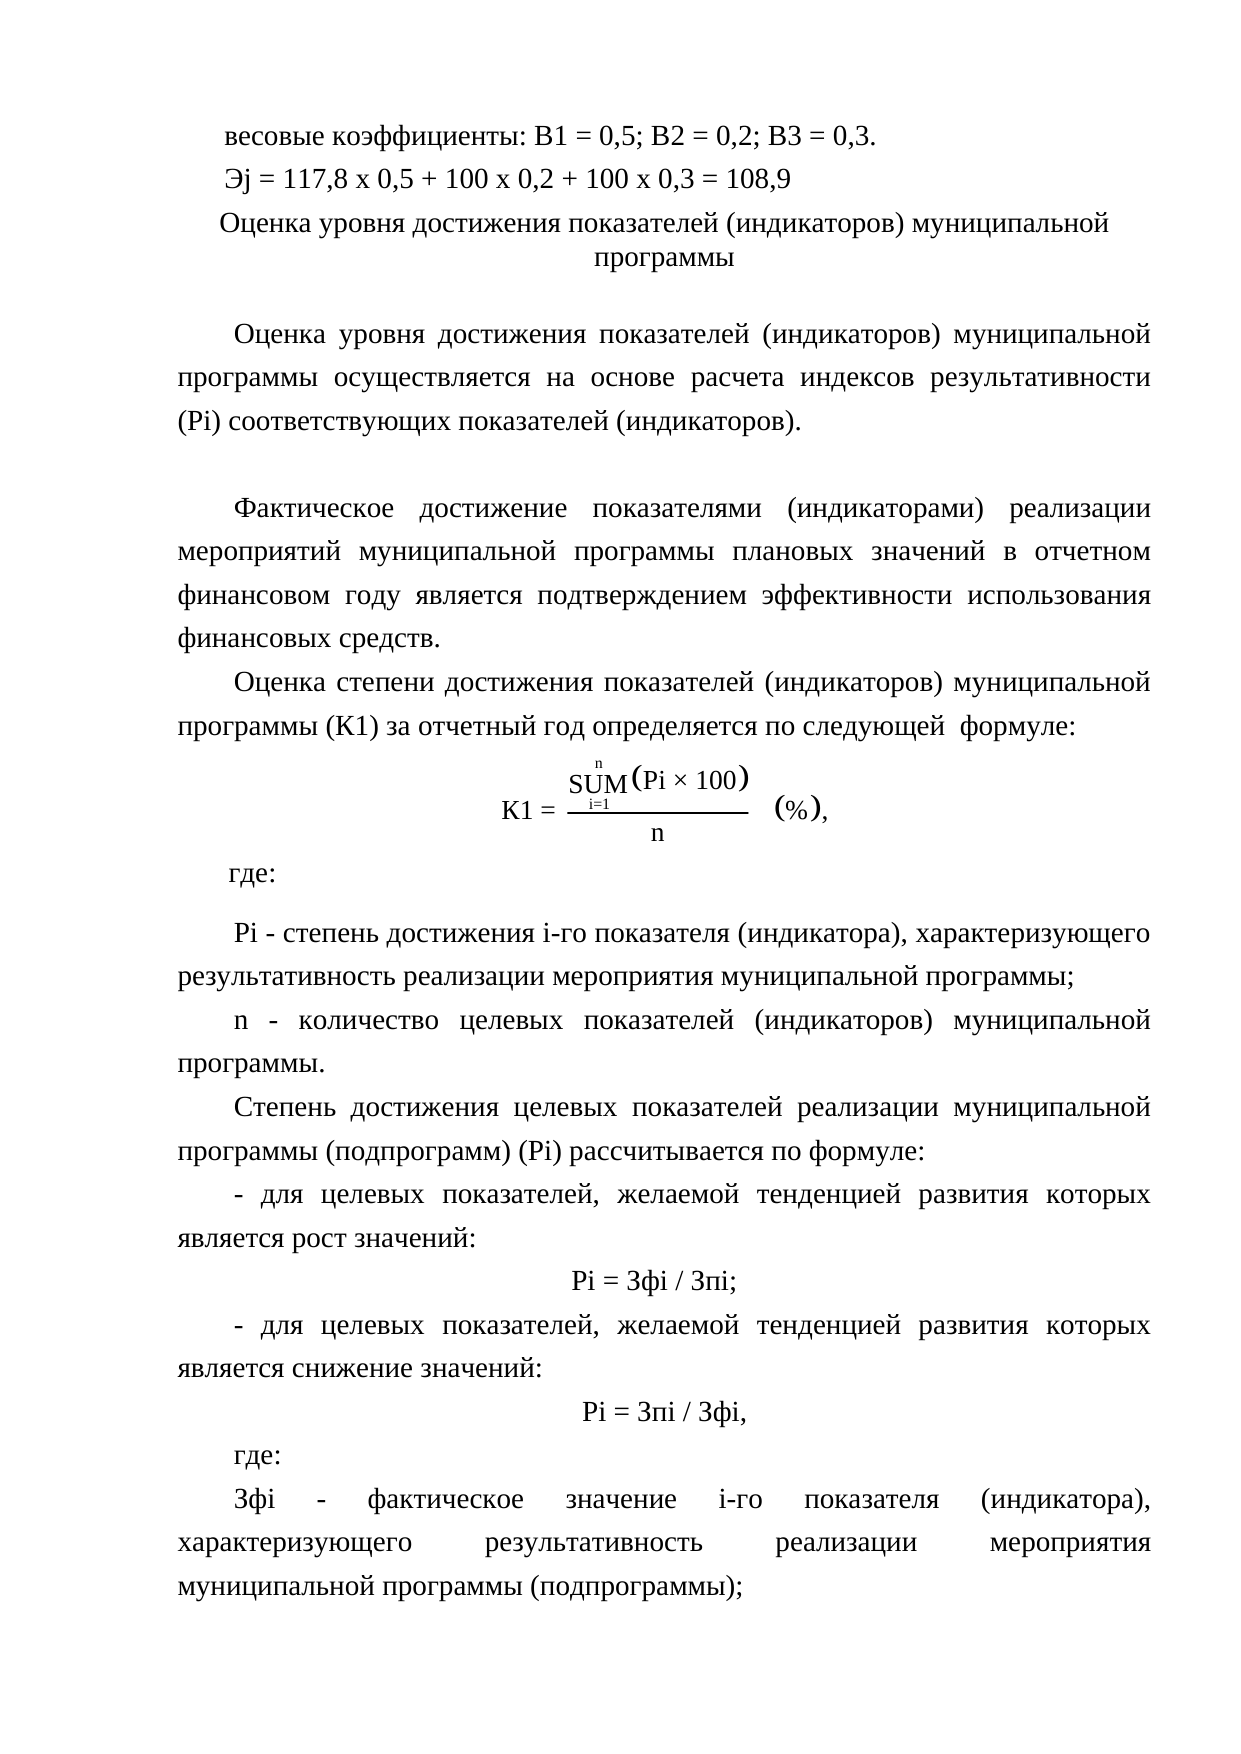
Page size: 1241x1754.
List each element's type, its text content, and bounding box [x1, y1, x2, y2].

text Зфi - фактическое значение i-го показателя (индикатора), характеризующего результативность реализации мероприятия муниципальной программы (подпрограммы); [177, 1481, 1152, 1602]
text Оценка уровня достижения показателей (индикаторов) муниципальной программы осуществляется на основе расчета индексов результативности (Рi) соответствующих показателей (индикаторов). [177, 316, 1152, 436]
text Рi = Зпi / Зфi, [177, 1394, 1152, 1427]
text n - количество целевых показателей (индикаторов) муниципальной программы. [177, 1002, 1152, 1079]
text Оценка степени достижения показателей (индикаторов) муниципальной программы (К1) за отчетный год определяется по следующей формуле: [177, 664, 1152, 741]
text Эj = 117,8 х 0,5 + 100 х 0,2 + 100 х 0,3 = 108,9 [224, 162, 1152, 195]
text где: [177, 856, 1152, 889]
text Рi = Зфi / Зпi; [177, 1263, 1152, 1297]
text Рi - степень достижения i-го показателя (индикатора), характеризующего результативность реализации мероприятия муниципальной программы; [177, 915, 1152, 992]
text весовые коэффициенты: В1 = 0,5; В2 = 0,2; В3 = 0,3. [224, 118, 1152, 152]
text Оценка уровня достижения показателей (индикаторов) муниципальной программы [177, 205, 1152, 272]
text - для целевых показателей, желаемой тенденцией развития которых является рост значений: [177, 1176, 1152, 1253]
text где: [177, 1437, 1152, 1471]
text - для целевых показателей, желаемой тенденцией развития которых является снижение значений: [177, 1307, 1152, 1384]
text Фактическое достижение показателями (индикаторами) реализации мероприятий муниципальной программы плановых значений в отчетном финансовом году является подтверждением эффективности использования финансовых средств. [177, 490, 1152, 654]
text Степень достижения целевых показателей реализации муниципальной программы (подпрограмм) (Рi) рассчитывается по формуле: [177, 1089, 1152, 1166]
